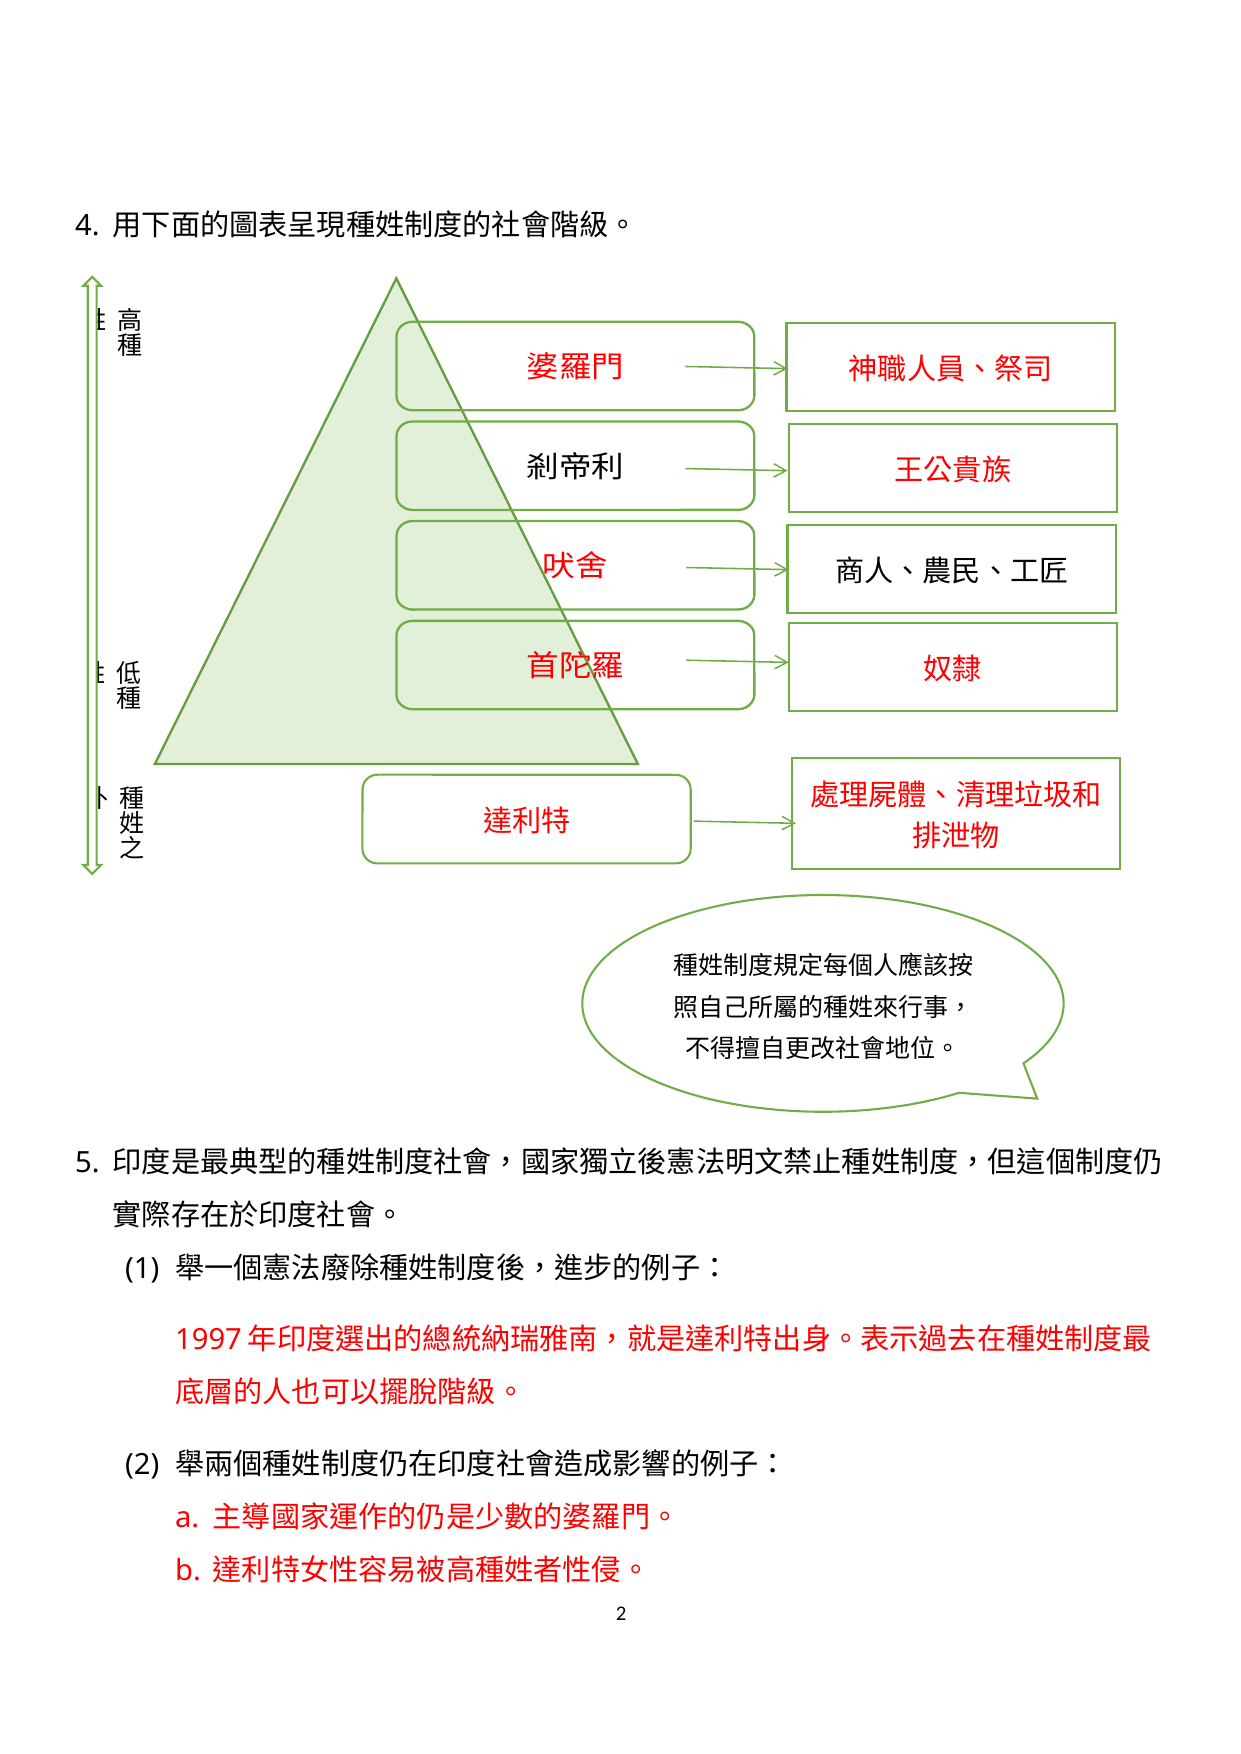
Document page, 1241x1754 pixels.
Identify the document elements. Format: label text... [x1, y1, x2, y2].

list 達利特女性容易被高種姓者性侵。 [175, 1546, 1167, 1588]
list 主導國家運作的仍是少數的婆羅門。 [175, 1493, 1167, 1536]
list 舉一個憲法廢除種姓制度後，進步的例子： [125, 1244, 1167, 1287]
list 印度是最典型的種姓制度社會，國家獨立後憲法明文禁止種姓制度，但這個制度仍實際存在於印度社會。 [75, 1138, 1167, 1234]
list 舉兩個種姓制度仍在印度社會造成影響的例子： [125, 1440, 1167, 1483]
text 1997年印度選出的總統納瑞雅南，就是達利特出身。表示過去在種姓制度最底層的人也可以擺脫階級。 [175, 1316, 1167, 1411]
list 用下面的圖表呈現種姓制度的社會階級。 [75, 201, 1167, 243]
